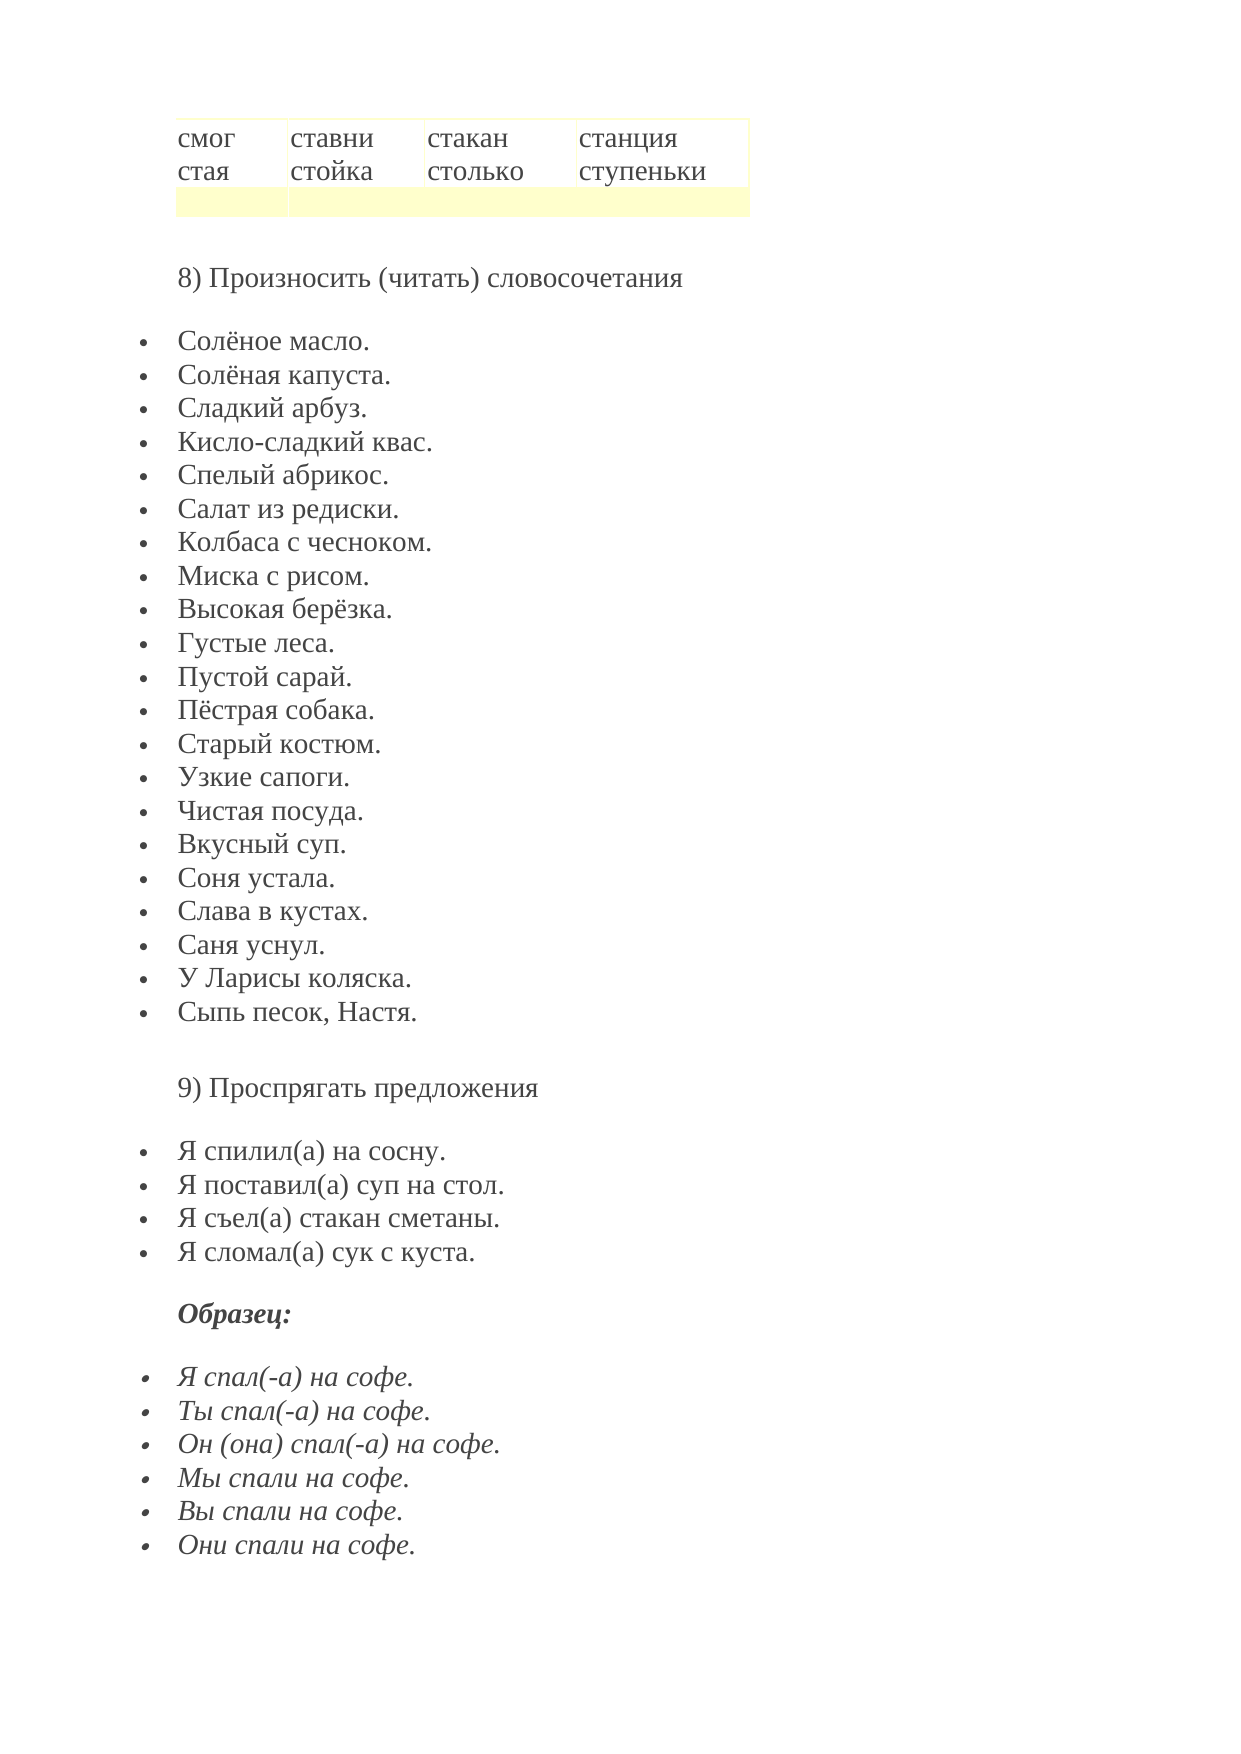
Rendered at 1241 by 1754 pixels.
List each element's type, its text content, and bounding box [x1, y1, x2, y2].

list Старый костюм. [140, 726, 1152, 759]
list Соня устала. [140, 860, 1152, 893]
list Кисло-сладкий квас. [140, 424, 1152, 457]
list Вкусный суп. [140, 826, 1152, 860]
list Слава в кустах. [140, 893, 1152, 927]
list Миска с рисом. [140, 558, 1152, 592]
list Колбаса с чесноком. [140, 524, 1152, 558]
table_header скалка скакать слабый ставни стойка [289, 118, 426, 217]
list Я поставил(а) суп на стол. [140, 1167, 1152, 1200]
list Ты спал(-а) на софе. [140, 1393, 1152, 1426]
list Он (она) спал(-а) на софе. [140, 1426, 1152, 1460]
list У Ларисы коляска. [140, 961, 1152, 994]
table_header скамейка спутник стынуть станция ступеньки [577, 118, 750, 217]
table_header сколько сладкий смуглый стакан столько [426, 118, 577, 217]
list Солёное масло. [140, 323, 1152, 357]
list Спелый абрикос. [140, 457, 1152, 491]
list Я спал(-а) на софе. [140, 1359, 1152, 1393]
list Солёная капуста. [140, 357, 1152, 390]
list Сладкий арбуз. [140, 390, 1152, 424]
list Саня уснул. [140, 927, 1152, 961]
list Пустой сарай. [140, 659, 1152, 692]
list Я спилил(а) на сосну. [140, 1133, 1152, 1167]
list Вы спали на софе. [140, 1493, 1152, 1527]
table_header свая скала слон смог стая [176, 118, 288, 217]
list Сыпь песок, Настя. [140, 994, 1152, 1028]
list Я съел(а) стакан сметаны. [140, 1200, 1152, 1234]
list Пёстрая собака. [140, 692, 1152, 726]
list Узкие сапоги. [140, 759, 1152, 793]
list Мы спали на софе. [140, 1460, 1152, 1493]
text Образец: [177, 1297, 1152, 1330]
list Я сломал(а) сук с куста. [140, 1234, 1152, 1267]
text 8) Произносить (читать) словосочетания [177, 257, 1152, 294]
list Салат из редиски. [140, 491, 1152, 524]
list Они спали на софе. [140, 1527, 1152, 1561]
list Высокая берёзка. [140, 592, 1152, 625]
list Густые леса. [140, 625, 1152, 659]
text 9) Проспрягать предложения [177, 1067, 1152, 1104]
list Чистая посуда. [140, 793, 1152, 826]
